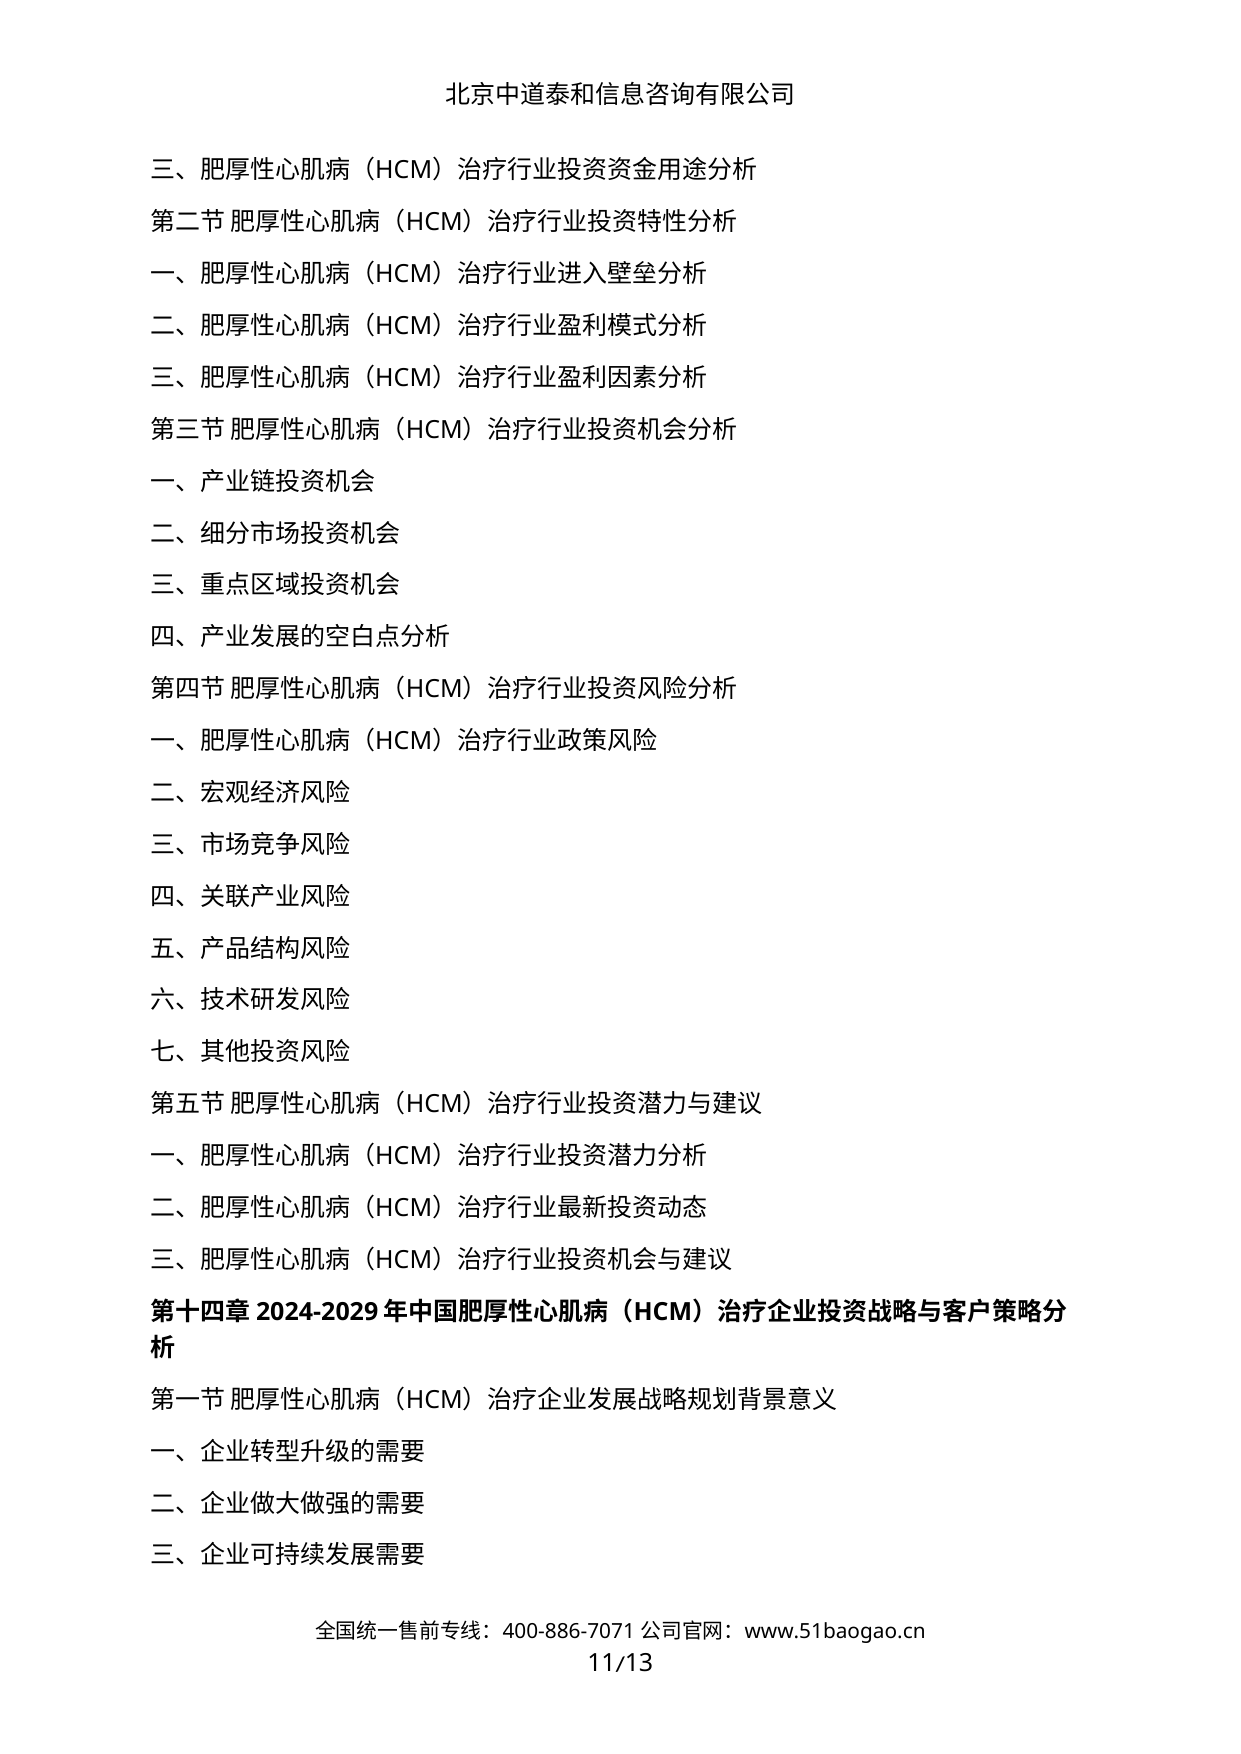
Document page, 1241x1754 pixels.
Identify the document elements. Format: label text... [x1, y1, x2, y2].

text 三、市场竞争风险 [150, 824, 1090, 861]
text 七、其他投资风险 [150, 1032, 1090, 1068]
text 第二节 肥厚性心肌病（HCM）治疗行业投资特性分析 [150, 202, 1090, 238]
text 一、肥厚性心肌病（HCM）治疗行业政策风险 [150, 721, 1090, 757]
text 三、肥厚性心肌病（HCM）治疗行业投资机会与建议 [150, 1239, 1090, 1276]
text 二、肥厚性心肌病（HCM）治疗行业盈利模式分析 [150, 306, 1090, 342]
text 二、细分市场投资机会 [150, 513, 1090, 549]
text 一、产业链投资机会 [150, 461, 1090, 497]
text 第一节 肥厚性心肌病（HCM）治疗企业发展战略规划背景意义 [150, 1379, 1090, 1416]
text 二、企业做大做强的需要 [150, 1483, 1090, 1519]
text 二、宏观经济风险 [150, 772, 1090, 809]
text 第四节 肥厚性心肌病（HCM）治疗行业投资风险分析 [150, 669, 1090, 705]
text 三、肥厚性心肌病（HCM）治疗行业盈利因素分析 [150, 357, 1090, 394]
text 第十四章 2024-2029年中国肥厚性心肌病（HCM）治疗企业投资战略与客户策略分析 [150, 1291, 1090, 1364]
text 三、重点区域投资机会 [150, 565, 1090, 601]
text 第三节 肥厚性心肌病（HCM）治疗行业投资机会分析 [150, 409, 1090, 446]
text 第五节 肥厚性心肌病（HCM）治疗行业投资潜力与建议 [150, 1084, 1090, 1120]
text 四、产业发展的空白点分析 [150, 617, 1090, 653]
text 四、关联产业风险 [150, 876, 1090, 912]
text 三、企业可持续发展需要 [150, 1535, 1090, 1571]
text 六、技术研发风险 [150, 980, 1090, 1016]
text 一、企业转型升级的需要 [150, 1431, 1090, 1467]
text 二、肥厚性心肌病（HCM）治疗行业最新投资动态 [150, 1187, 1090, 1224]
text 三、肥厚性心肌病（HCM）治疗行业投资资金用途分析 [150, 150, 1090, 186]
text 一、肥厚性心肌病（HCM）治疗行业进入壁垒分析 [150, 254, 1090, 290]
text 一、肥厚性心肌病（HCM）治疗行业投资潜力分析 [150, 1136, 1090, 1172]
text 五、产品结构风险 [150, 928, 1090, 964]
